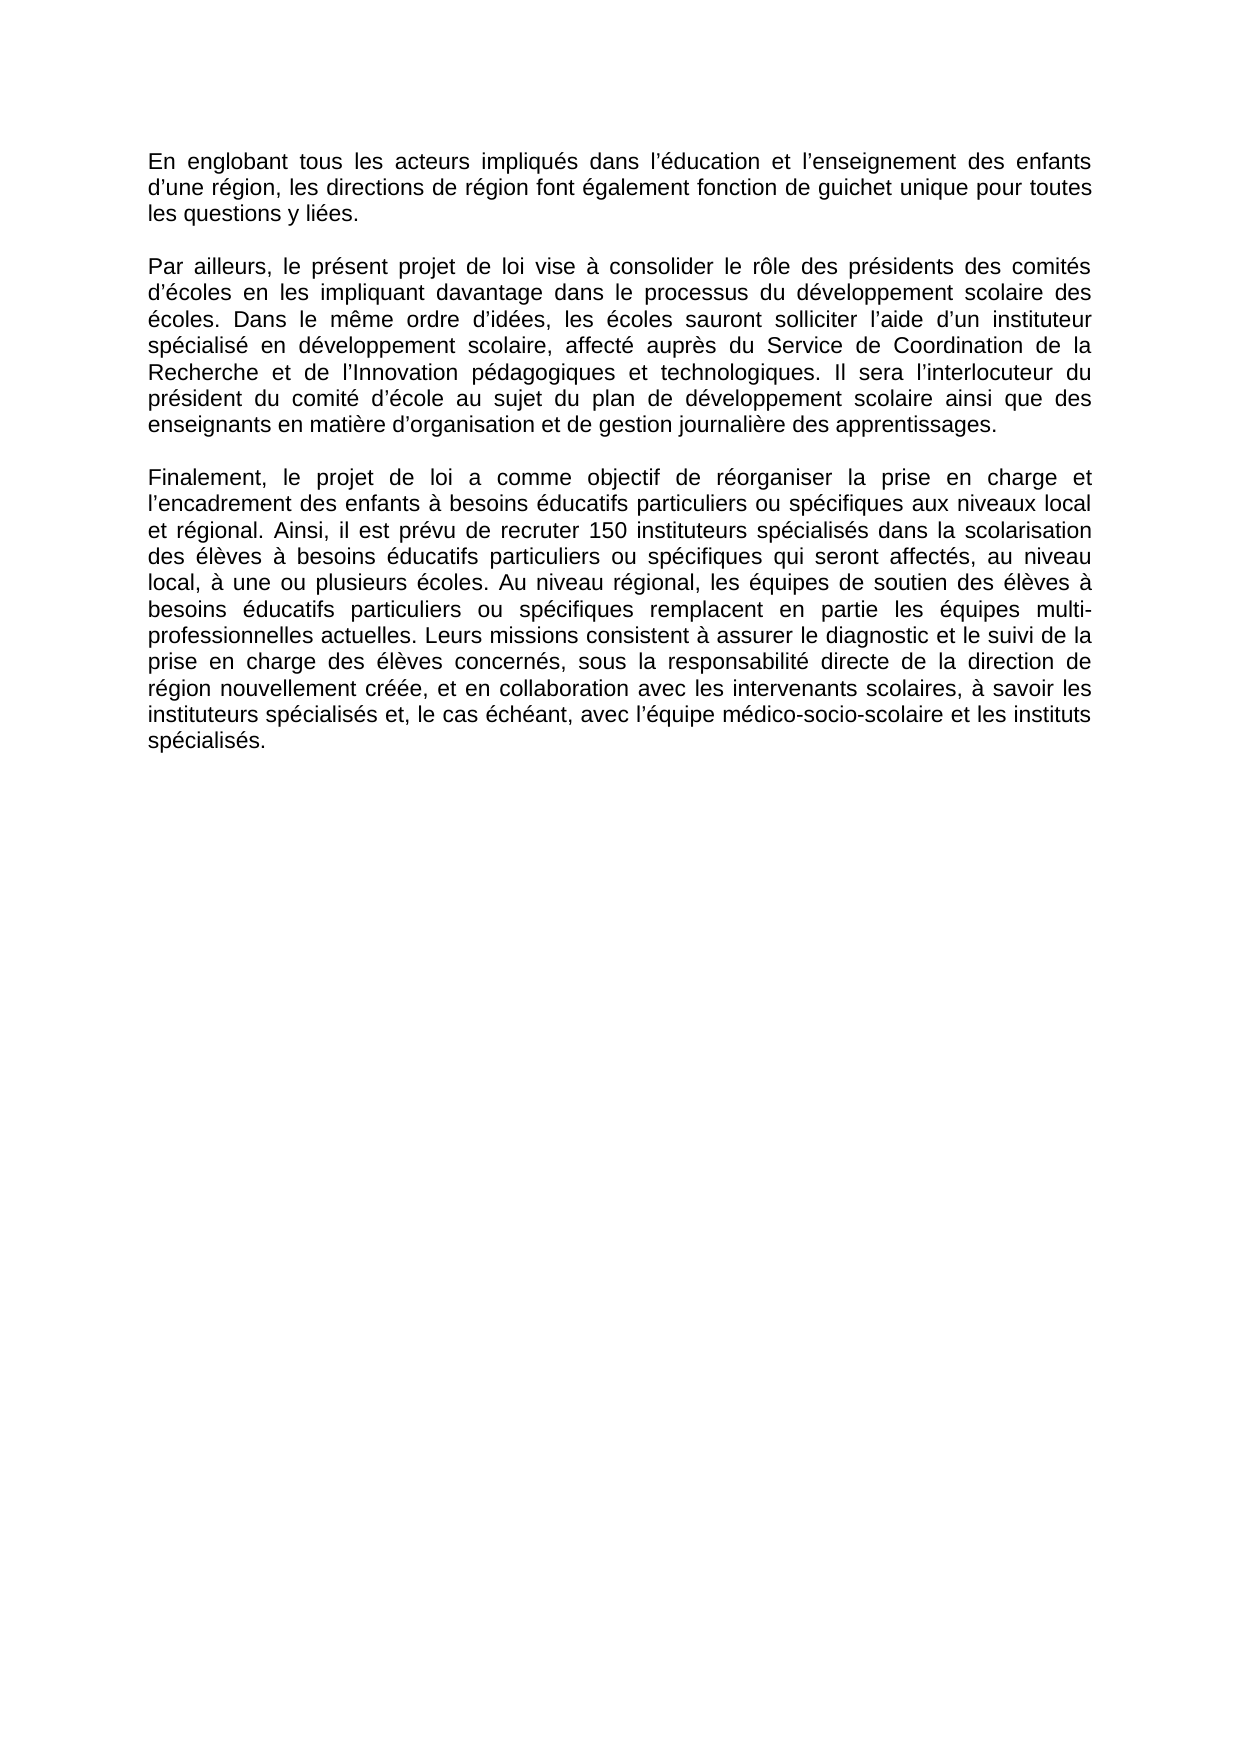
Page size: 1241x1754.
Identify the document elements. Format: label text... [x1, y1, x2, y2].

text En englobant tous les acteurs impliqués dans l’éducation et l’enseignement des enfants d’une région, les directions de région font également fonction de guichet unique pour toutes les questions y liées. [148, 148, 1093, 227]
text Par ailleurs, le présent projet de loi vise à consolider le rôle des présidents des comités d’écoles en les impliquant davantage dans le processus du développement scolaire des écoles. Dans le même ordre d’idées, les écoles sauront solliciter l’aide d’un instituteur spécialisé en développement scolaire, affecté auprès du Service de Coordination de la Recherche et de l’Innovation pédagogiques et technologiques. Il sera l’interlocuteur du président du comité d’école au sujet du plan de développement scolaire ainsi que des enseignants en matière d’organisation et de gestion journalière des apprentissages. [148, 253, 1093, 437]
text Finalement, le projet de loi a comme objectif de réorganiser la prise en charge et l’encadrement des enfants à besoins éducatifs particuliers ou spécifiques aux niveaux local et régional. Ainsi, il est prévu de recruter 150 instituteurs spécialisés dans la scolarisation des élèves à besoins éducatifs particuliers ou spécifiques qui seront affectés, au niveau local, à une ou plusieurs écoles. Au niveau régional, les équipes de soutien des élèves à besoins éducatifs particuliers ou spécifiques remplacent en partie les équipes multi-professionnelles actuelles. Leurs missions consistent à assurer le diagnostic et le suivi de la prise en charge des élèves concernés, sous la responsabilité directe de la direction de région nouvellement créée, et en collaboration avec les intervenants scolaires, à savoir les instituteurs spécialisés et, le cas échéant, avec l’équipe médico-socio-scolaire et les instituts spécialisés. [148, 464, 1093, 754]
